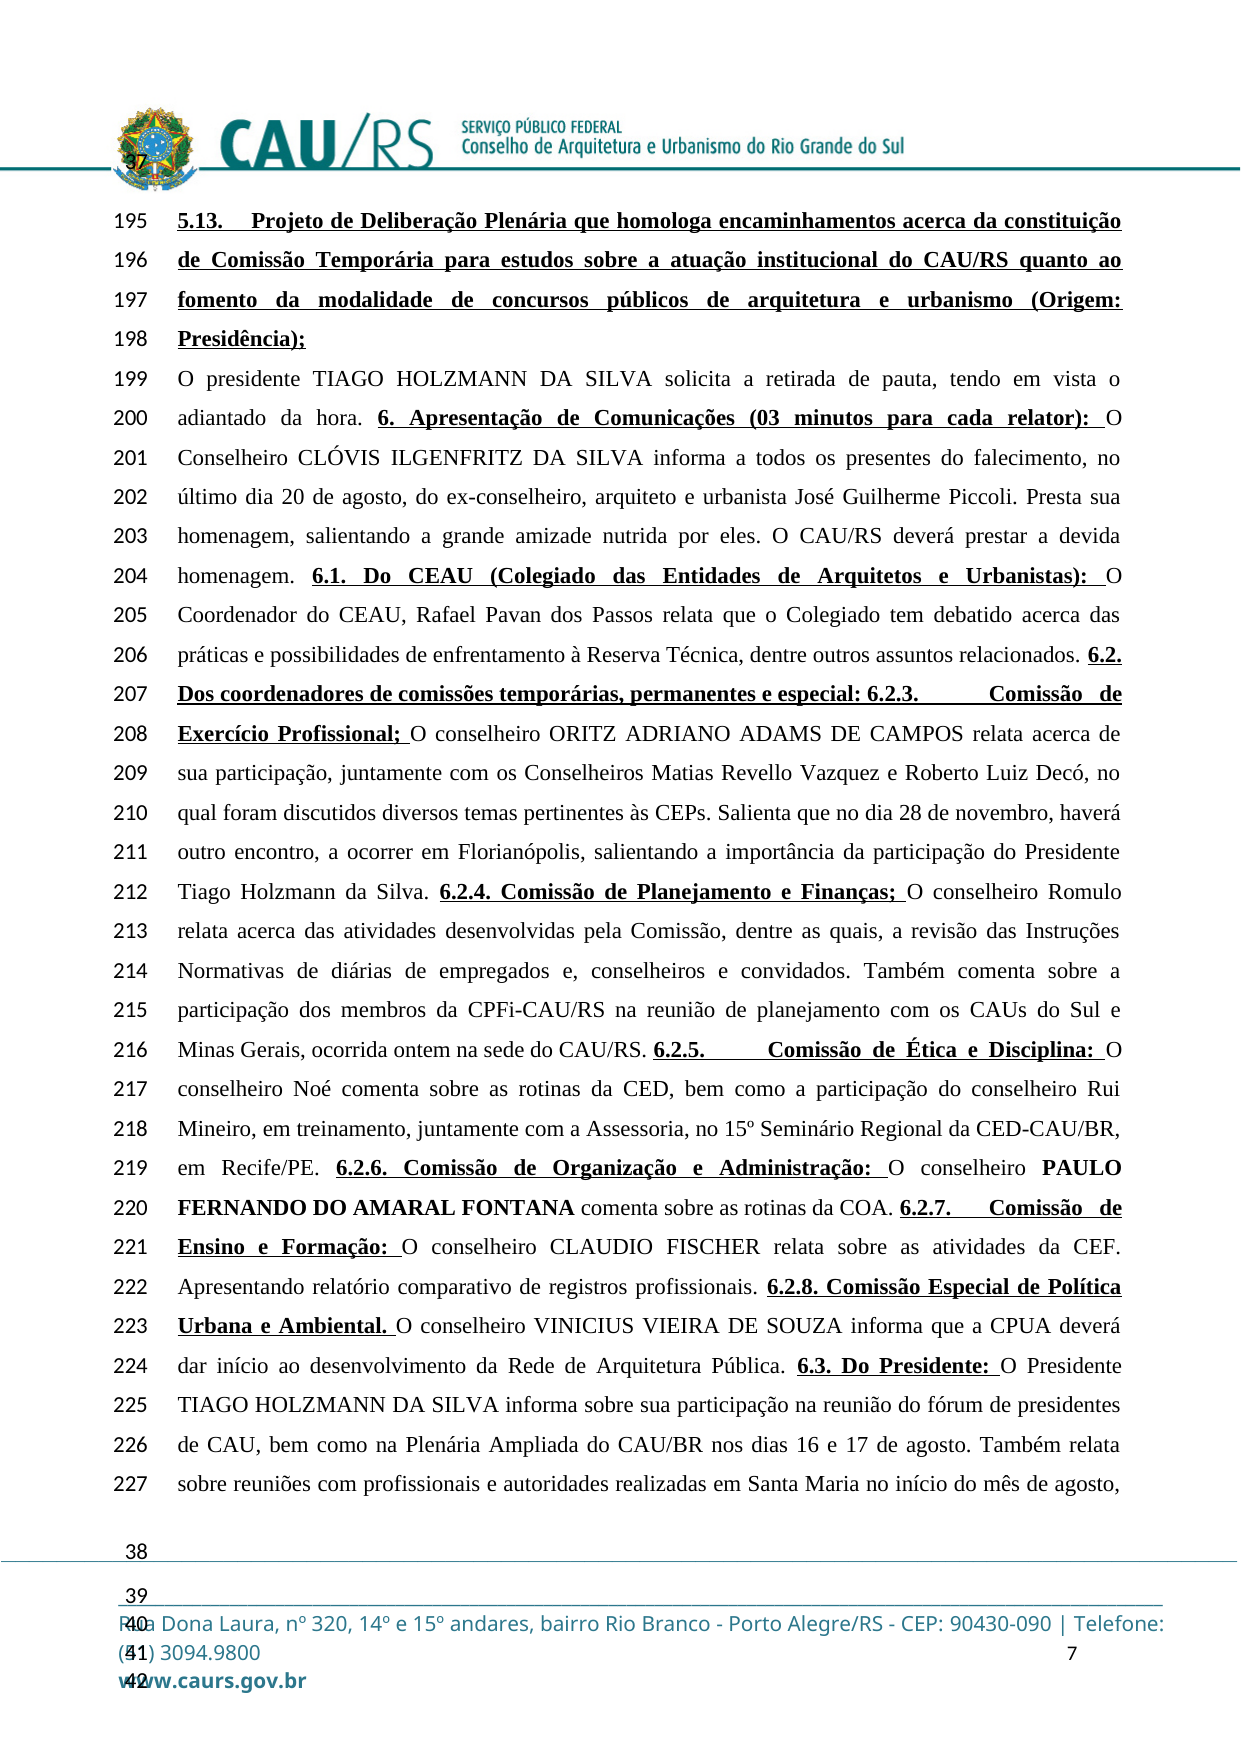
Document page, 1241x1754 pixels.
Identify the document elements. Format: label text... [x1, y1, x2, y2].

picture [0, 41, 1241, 202]
text 5.13. Projeto de Deliberação Plenária que homologa encaminhamentos acerca da constituição de Comissão Temporária para estudos sobre a atuação institucional do CAU/RS quanto ao fomento da modalidade de concursos públicos de arquitetura e urbanismo (Origem: Presidência); [177, 310, 1122, 352]
text 5.13. Projeto de Deliberação Plenária que homologa encaminhamentos acerca da constituição de Comissão Temporária para estudos sobre a atuação institucional do CAU/RS quanto ao fomento da modalidade de concursos públicos de arquitetura e urbanismo (Origem: Presidência); [177, 270, 1122, 309]
text 5.13. Projeto de Deliberação Plenária que homologa encaminhamentos acerca da constituição de Comissão Temporária para estudos sobre a atuação institucional do CAU/RS quanto ao fomento da modalidade de concursos públicos de arquitetura e urbanismo (Origem: Presidência); [177, 207, 1122, 230]
text 5.13. Projeto de Deliberação Plenária que homologa encaminhamentos acerca da constituição de Comissão Temporária para estudos sobre a atuação institucional do CAU/RS quanto ao fomento da modalidade de concursos públicos de arquitetura e urbanismo (Origem: Presidência); [177, 231, 1122, 269]
